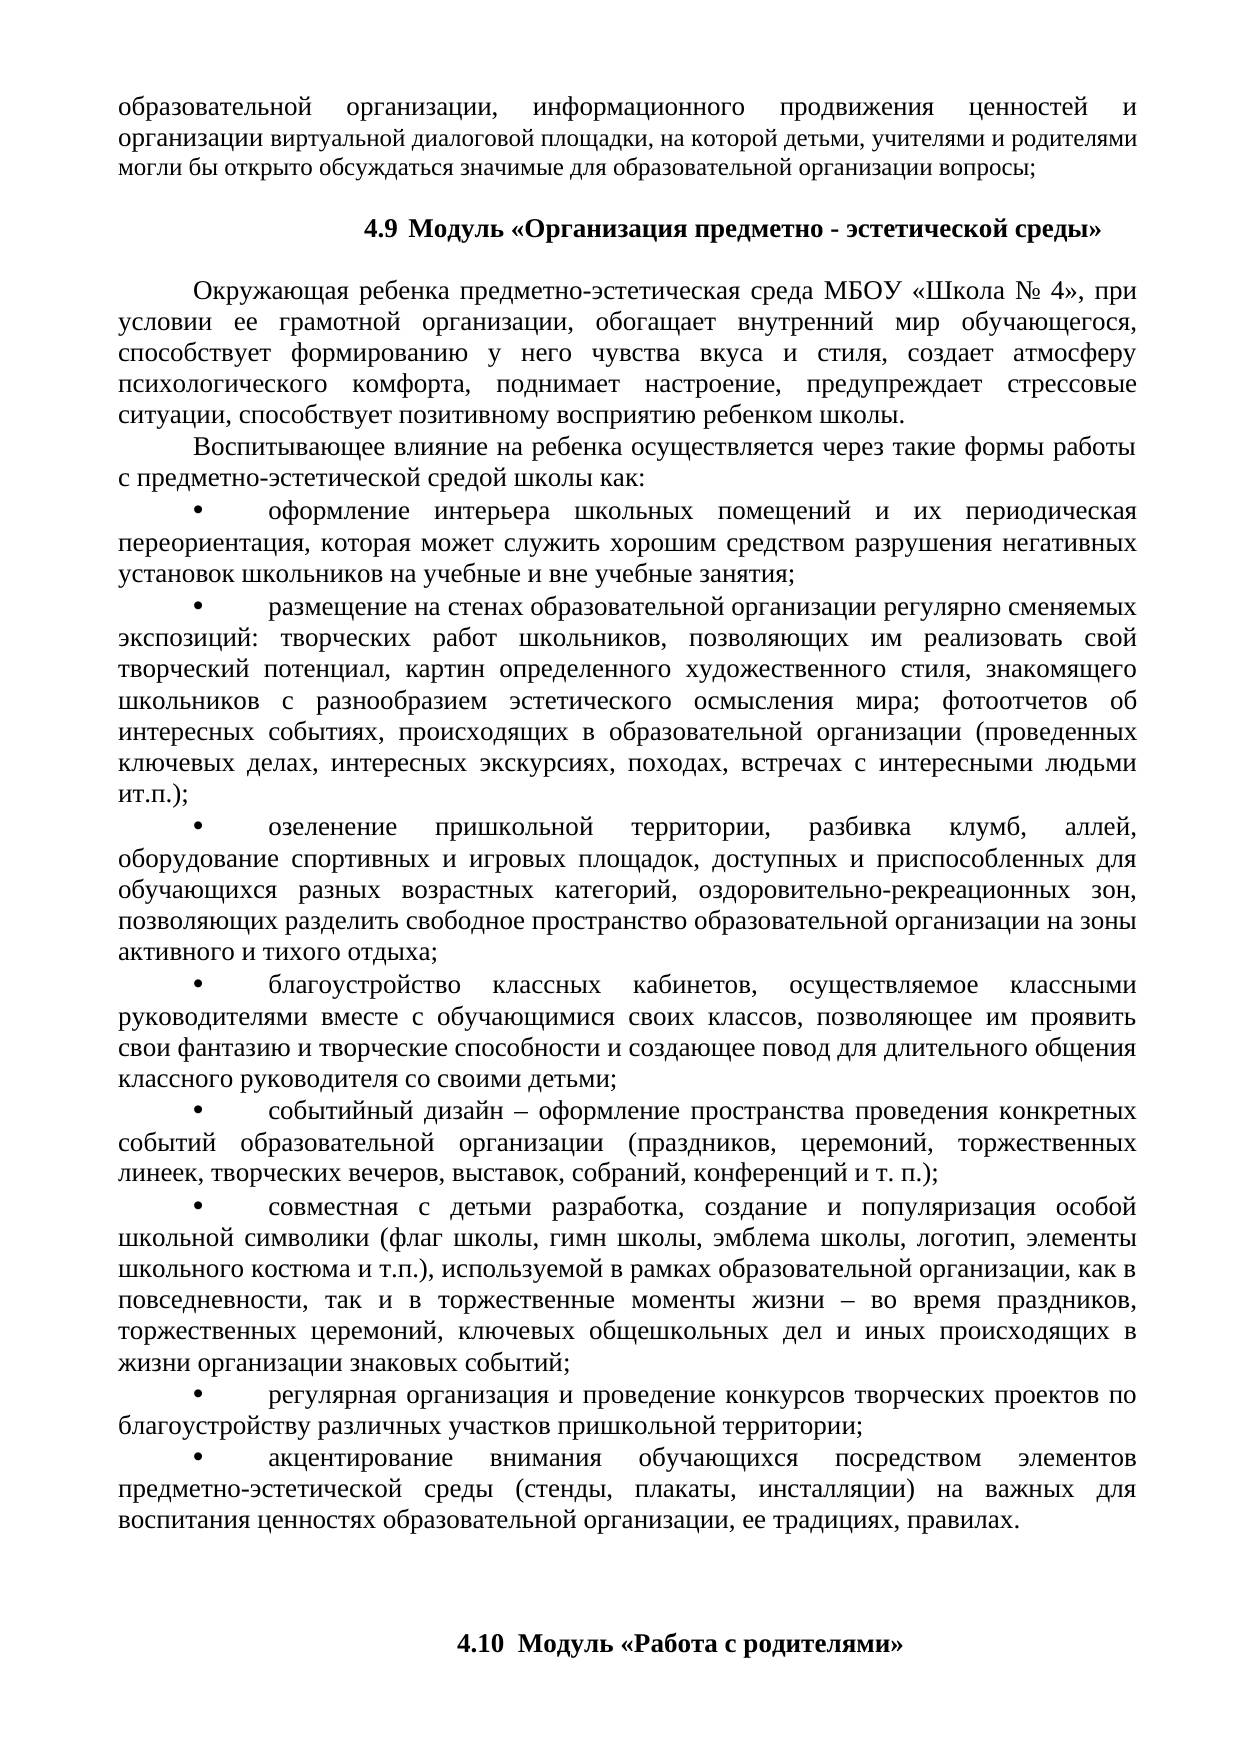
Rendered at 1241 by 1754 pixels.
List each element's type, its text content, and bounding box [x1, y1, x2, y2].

text Окружающая ребенка предметно-эстетическая среда МБОУ «Школа № 4», при условии ее грамотной организации, обогащает внутренний мир обучающегося, способствует формированию у него чувства вкуса и стиля, создает атмосферу психологического комфорта, поднимает настроение, предупреждает стрессовые ситуации, способствует позитивному восприятию ребенком школы. [118, 274, 1138, 430]
list совместная с детьми разработка, создание и популяризация особой школьной символики (флаг школы, гимн школы, эмблема школы, логотип, элементы школьного костюма и т.п.), используемой в рамках образовательной организации, как в повседневности, так и в торжественные моменты жизни – во время праздников, торжественных церемоний, ключевых общешкольных дел и иных происходящих в жизни организации знаковых событий; [118, 1187, 1138, 1377]
list размещение на стенах образовательной организации регулярно сменяемых экспозиций: творческих работ школьников, позволяющих им реализовать свой творческий потенциал, картин определенного художественного стиля, знакомящего школьников с разнообразием эстетического осмысления мира; фотоотчетов об интересных событиях, происходящих в образовательной организации (проведенных ключевых делах, интересных экскурсиях, походах, встречах с интересными людьми ит.п.); [118, 588, 1138, 808]
text Воспитывающее влияние на ребенка осуществляется через такие формы работы с предметно-эстетической средой школы как: [118, 430, 1137, 492]
list озеленение пришкольной территории, разбивка клумб, аллей, оборудование спортивных и игровых площадок, доступных и приспособленных для обучающихся разных возрастных категорий, оздоровительно-рекреационных зон, позволяющих разделить свободное пространство образовательной организации на зоны активного и тихого отдыха; [118, 808, 1138, 966]
subtitle Модуль «Организация предметно - эстетической среды» [305, 213, 1161, 243]
list оформление интерьера школьных помещений и их периодическая переориентация, которая может служить хорошим средством разрушения негативных установок школьников на учебные и вне учебные занятия; [118, 492, 1138, 588]
list благоустройство классных кабинетов, осуществляемое классными руководителями вместе с обучающимися своих классов, позволяющее им проявить свои фантазию и творческие способности и создающее повод для длительного общения классного руководителя со своими детьми; [118, 966, 1138, 1093]
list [118, 89, 1138, 181]
list событийный дизайн – оформление пространства проведения конкретных событий образовательной организации (праздников, церемоний, торжественных линеек, творческих вечеров, выставок, собраний, конференций и т. п.); [118, 1093, 1138, 1187]
list регулярная организация и проведение конкурсов творческих проектов по благоустройству различных участков пришкольной территории; [118, 1377, 1138, 1440]
list акцентирование внимания обучающихся посредством элементов предметно-эстетической среды (стенды, плакаты, инсталляции) на важных для воспитания ценностях образовательной организации, ее традициях, правилах. [118, 1440, 1138, 1534]
subtitle Модуль «Работа с родителями» [200, 1628, 1161, 1659]
